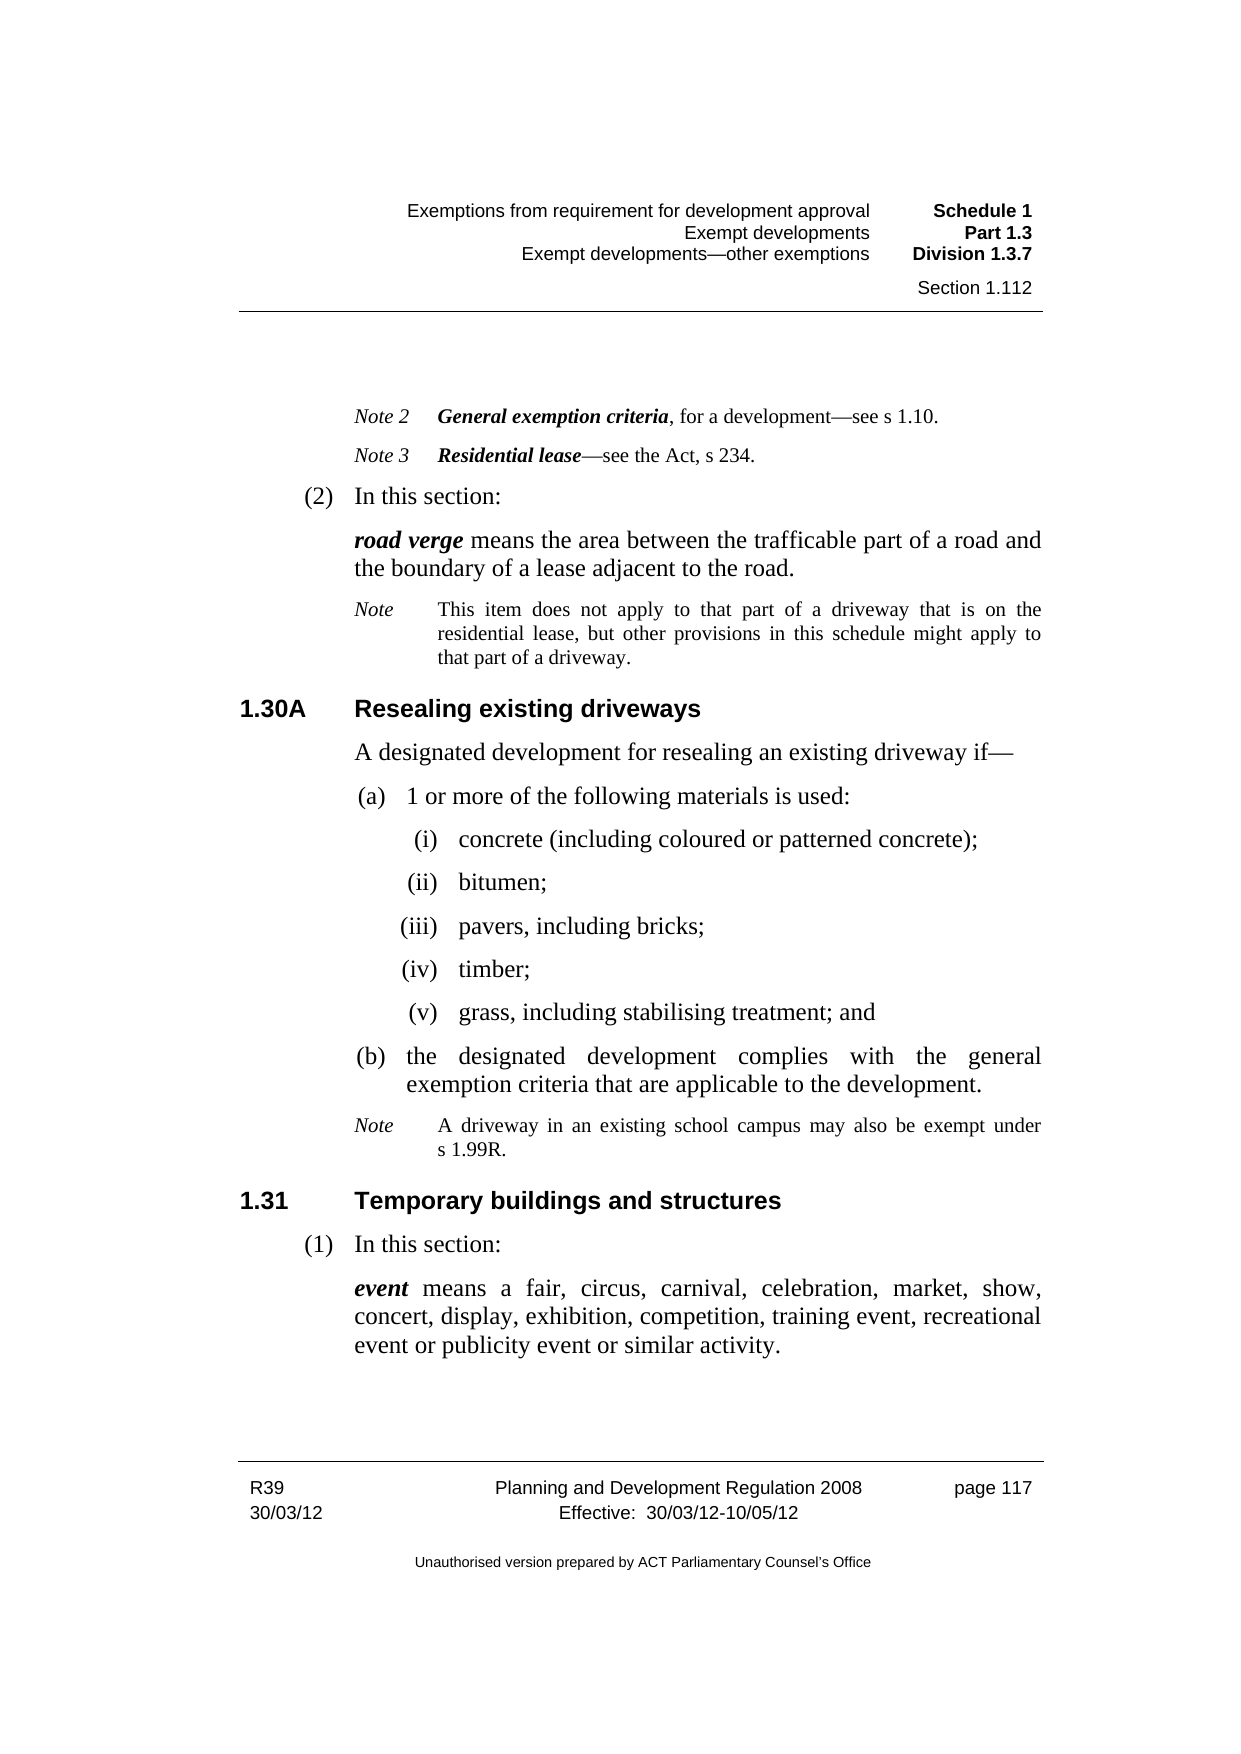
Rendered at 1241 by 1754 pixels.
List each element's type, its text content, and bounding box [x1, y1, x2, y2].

text (ii) bitumen; [239, 867, 1042, 896]
text Note 3 Residential lease—see the Act, s 234. [354, 443, 1042, 467]
text Note 2 General exemption criteria, for a development—see s 1.10. [354, 404, 1042, 428]
text (b) the designated development complies with the general exemption criteria that are applicable to the development. [239, 1041, 1042, 1098]
text (v) grass, including stabilising treatment; and [239, 997, 1042, 1026]
text (a) 1 or more of the following materials is used: [239, 781, 1042, 809]
text (i) concrete (including coloured or patterned concrete); [239, 824, 1042, 853]
text (2) In this section: [239, 481, 1042, 510]
text Note This item does not apply to that part of a driveway that is on the residential lease, but other provisions in this schedule might apply to that part of a driveway. [354, 597, 1042, 669]
text (iv) timber; [239, 954, 1042, 983]
text Note A driveway in an existing school campus may also be exempt under s 1.99R. [354, 1113, 1042, 1161]
text (iii) pavers, including bricks; [239, 911, 1042, 939]
text event means a fair, circus, carnival, celebration, market, show, concert, display, exhibition, competition, training event, recreational event or publicity event or similar activity. [354, 1273, 1042, 1359]
text (1) In this section: [239, 1229, 1042, 1258]
text 1.31 Temporary buildings and structures [239, 1186, 1042, 1215]
text A designated development for resealing an existing driveway if— [354, 737, 1042, 766]
text 1.30A Resealing existing driveways [239, 694, 1042, 723]
text road verge means the area between the trafficable part of a road and the boundary of a lease adjacent to the road. [354, 525, 1042, 582]
